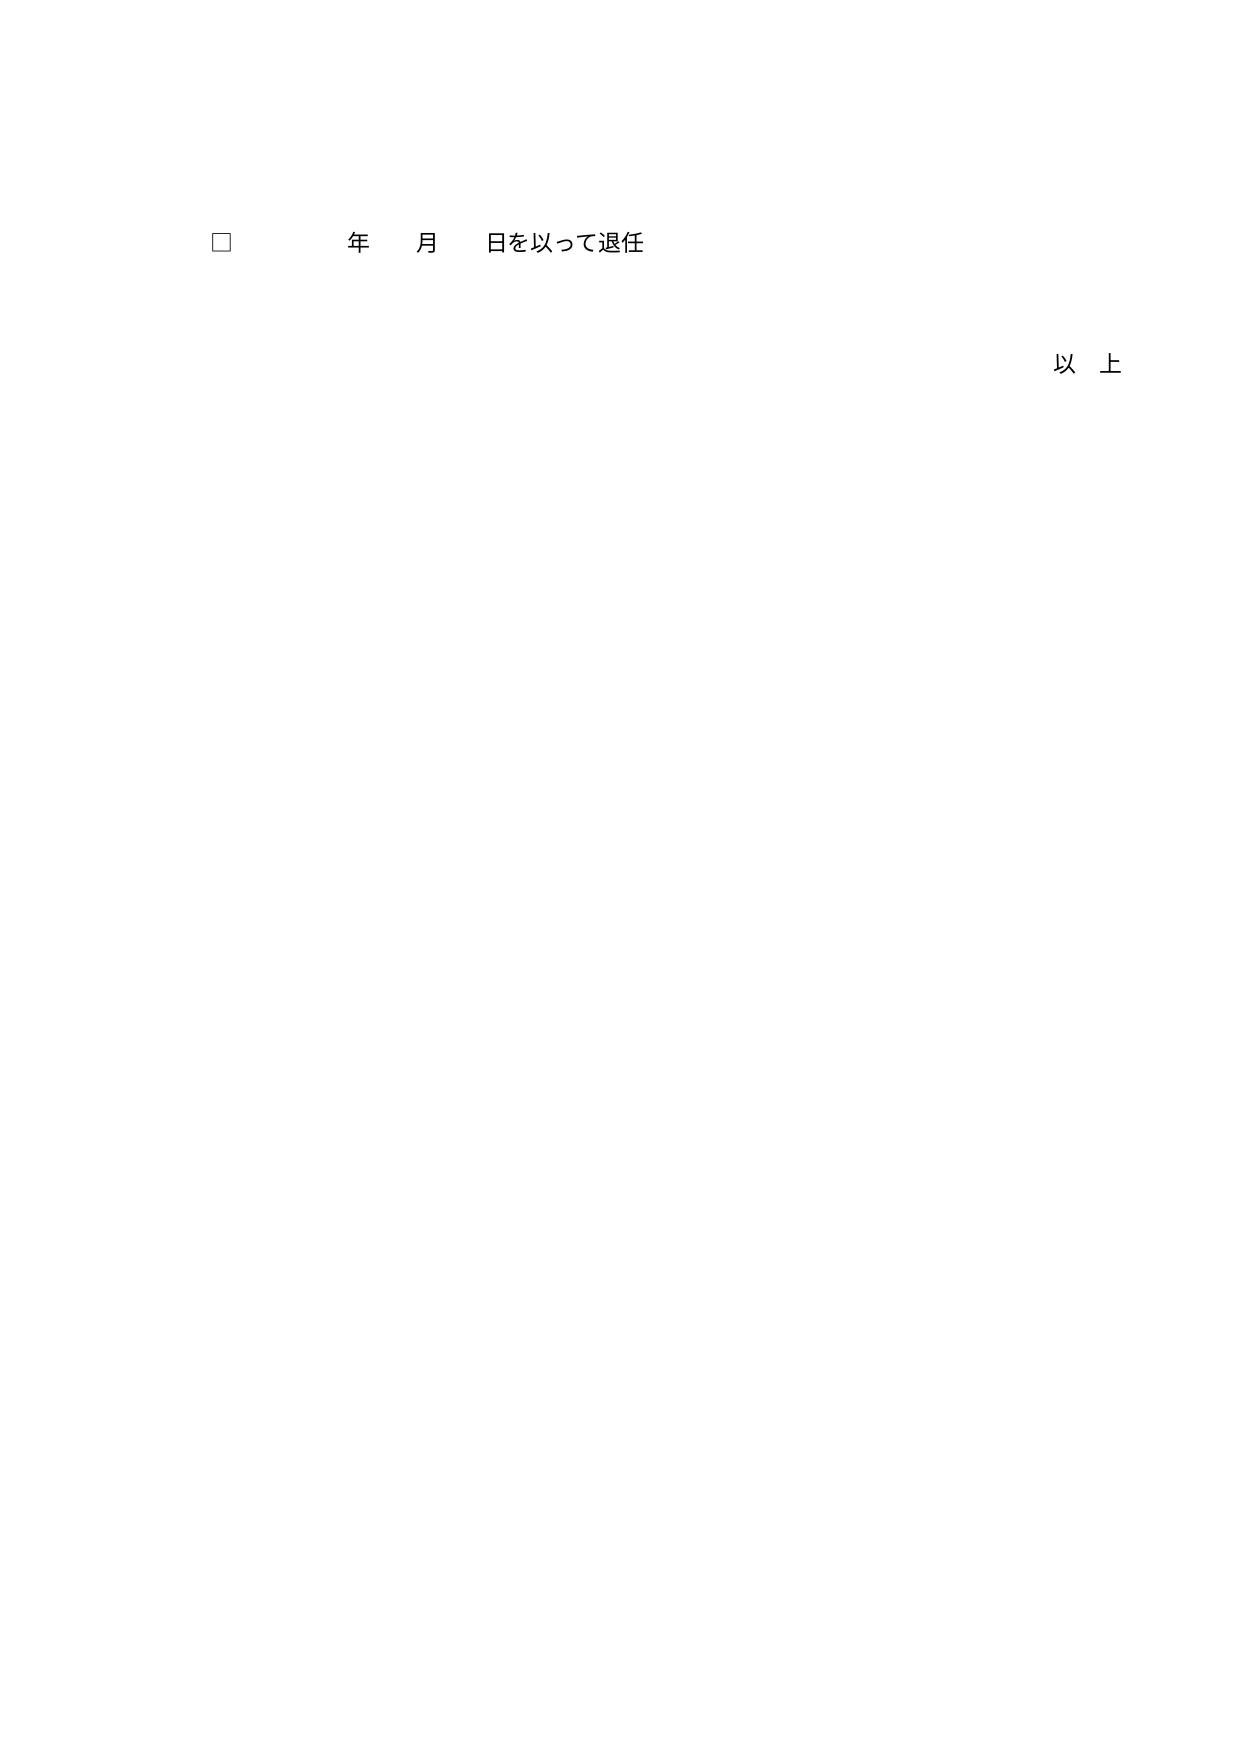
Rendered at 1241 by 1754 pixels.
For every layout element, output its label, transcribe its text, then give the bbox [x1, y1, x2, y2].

text 以 上 [118, 332, 1122, 393]
text □ 年 月 日を以って退任 [118, 212, 1136, 272]
